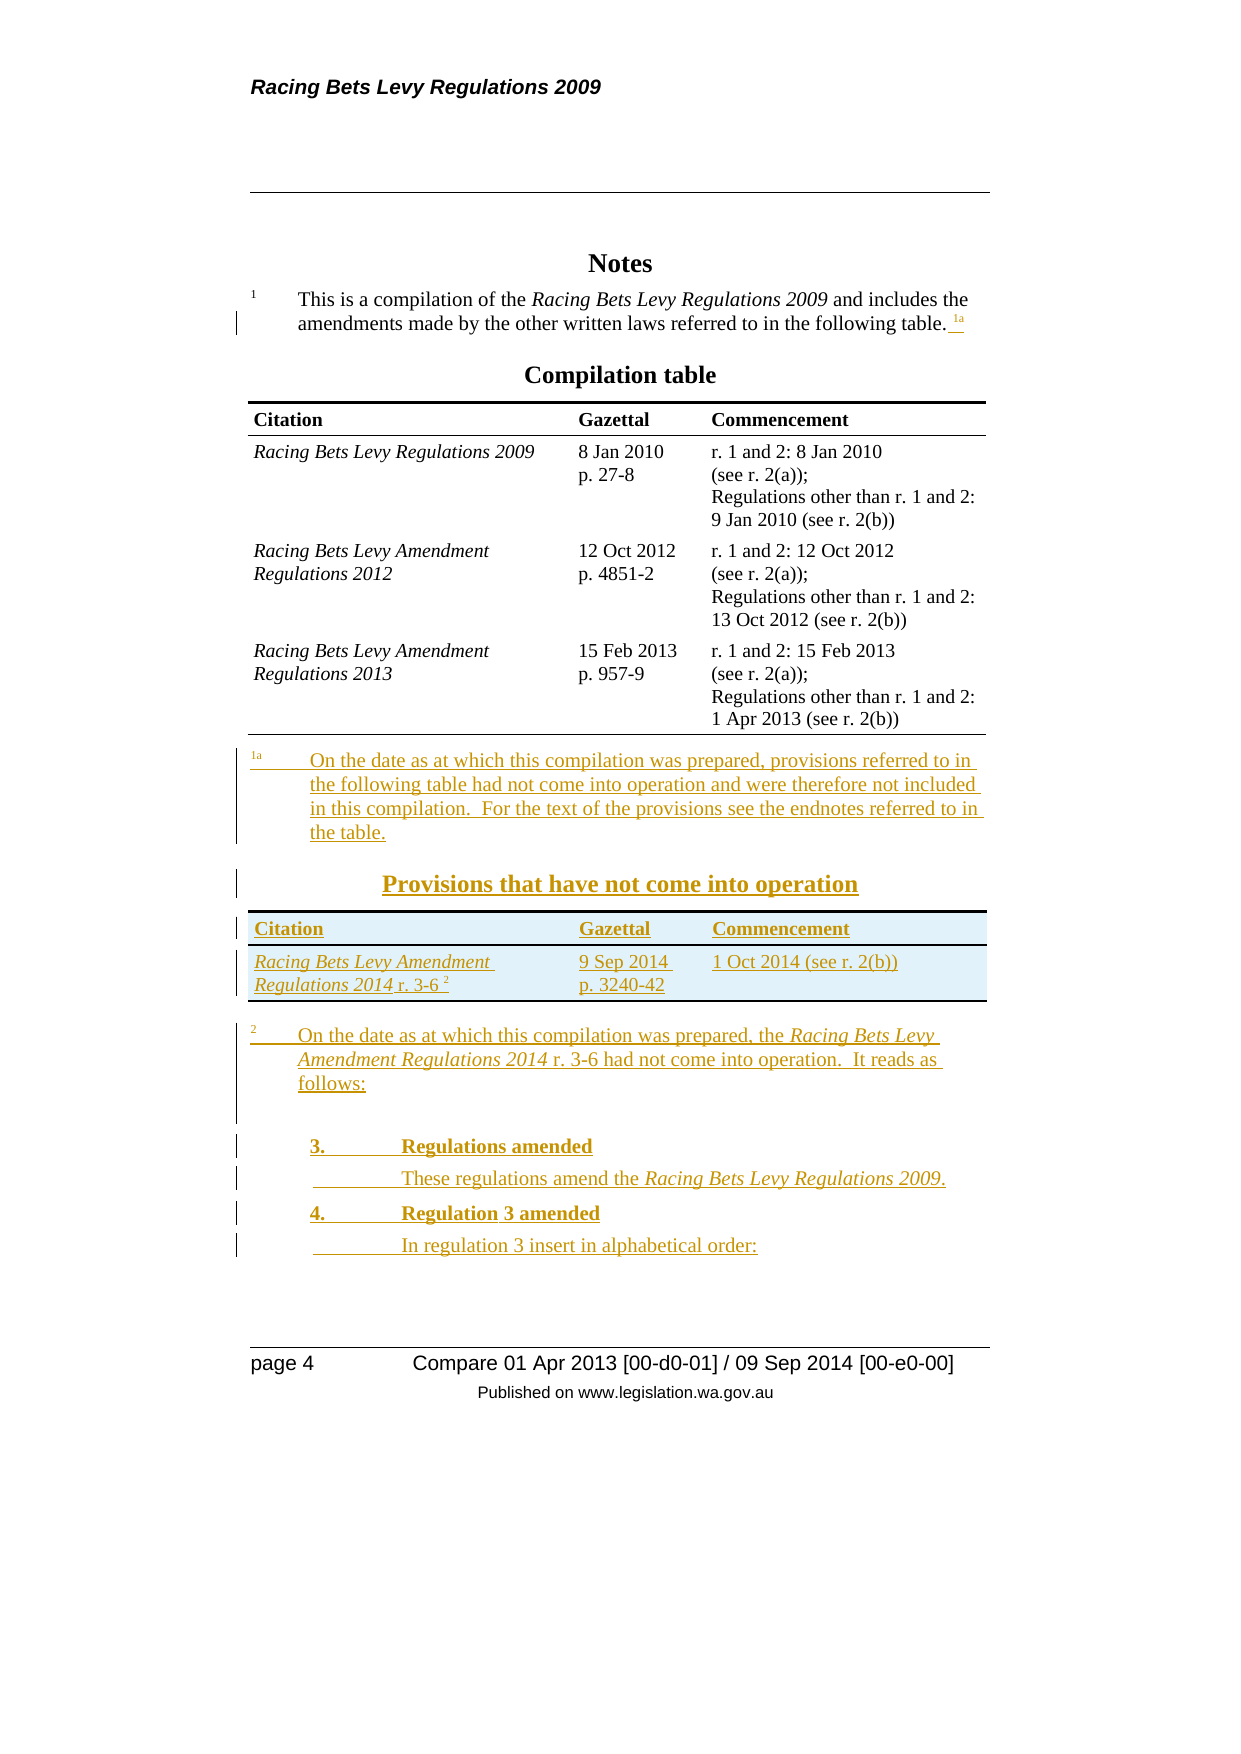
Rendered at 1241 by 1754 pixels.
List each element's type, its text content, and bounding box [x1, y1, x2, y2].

table_cell Racing Bets Levy Amendment Regulations 2013 [248, 635, 572, 734]
subtitle Notes [250, 247, 990, 279]
table_cell r. 1 and 2: 12 Oct 2012 (see r. 2(a)); Regulations other than r. 1 and 2: 13 Oct 2012 (see r. 2(b)) [705, 535, 986, 635]
table_header Commencement [705, 404, 986, 434]
table_cell r. 1 and 2: 15 Feb 2013 (see r. 2(a)); Regulations other than r. 1 and 2: 1 Apr 2013 (see r. 2(b)) [705, 635, 986, 734]
table_cell 15 Feb 2013 p. 957-9 [572, 635, 705, 734]
subtitle Compilation table [250, 360, 990, 389]
table_cell r. 1 and 2: 8 Jan 2010 (see r. 2(a)); Regulations other than r. 1 and 2: 9 Jan 2010 (see r. 2(b)) [705, 436, 986, 535]
table_cell 8 Jan 2010 p. 27-8 [572, 436, 705, 535]
table_cell Racing Bets Levy Regulations 2009 [248, 436, 572, 535]
table_cell Racing Bets Levy Amendment Regulations 2012 [248, 535, 572, 635]
table_header Citation [248, 404, 572, 434]
text 1 This is a compilation of the Racing Bets Levy Regulations 2009 and includes the amendments made by the other written laws referred to in the following table. [250, 287, 990, 335]
table_cell 12 Oct 2012 p. 4851-2 [572, 535, 705, 635]
table_header Gazettal [572, 404, 705, 434]
